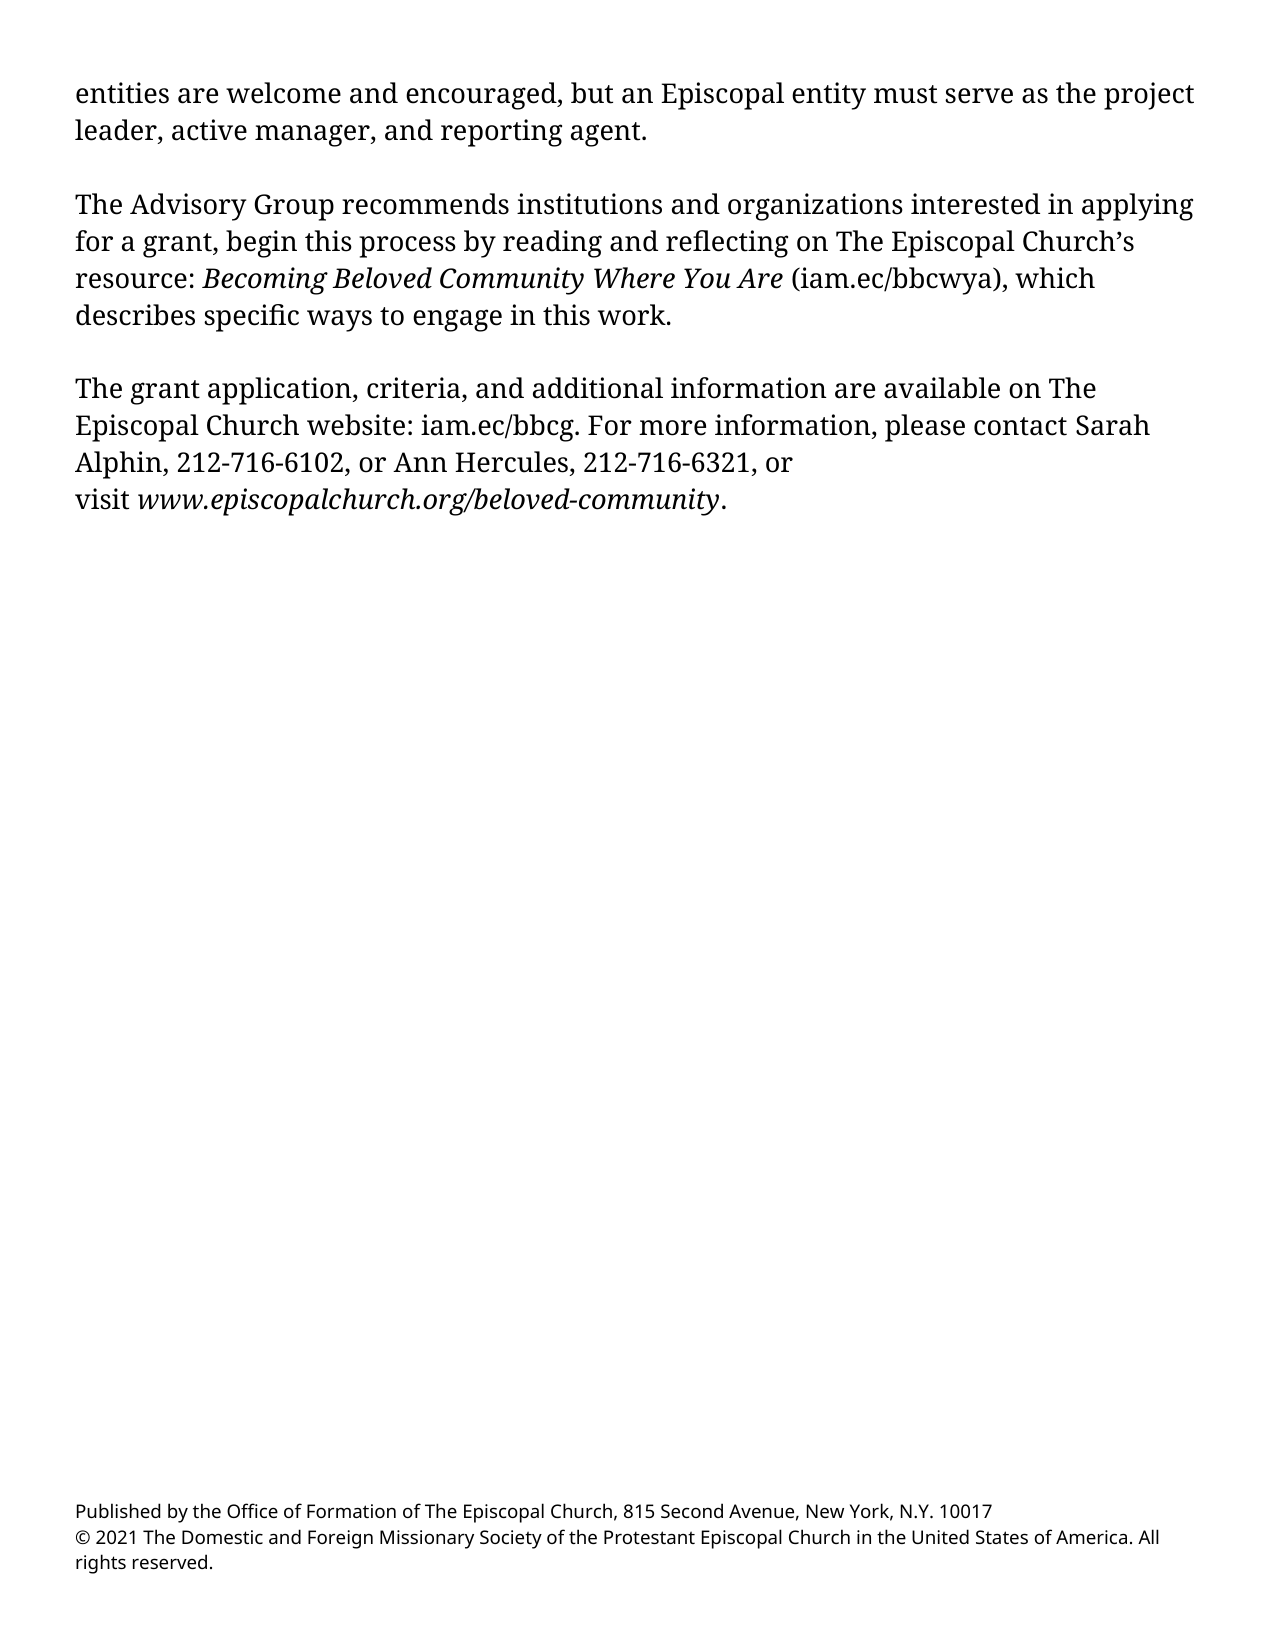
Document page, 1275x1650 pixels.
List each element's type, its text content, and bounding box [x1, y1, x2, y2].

text The Advisory Group recommends institutions and organizations interested in applying for a grant, begin this process by reading and reflecting on The Episcopal Church’s resource: Becoming Beloved Community Where You Are (iam.ec/bbcwya), which describes specific ways to engage in this work. [75, 186, 1200, 333]
text The grant application, criteria, and additional information are available on The Episcopal Church website: iam.ec/bbcg. For more information, please contact Sarah Alphin, 212-716-6102, or Ann Hercules, 212-716-6321, or visit www.episcopalchurch.org/beloved-community. [75, 370, 1200, 517]
